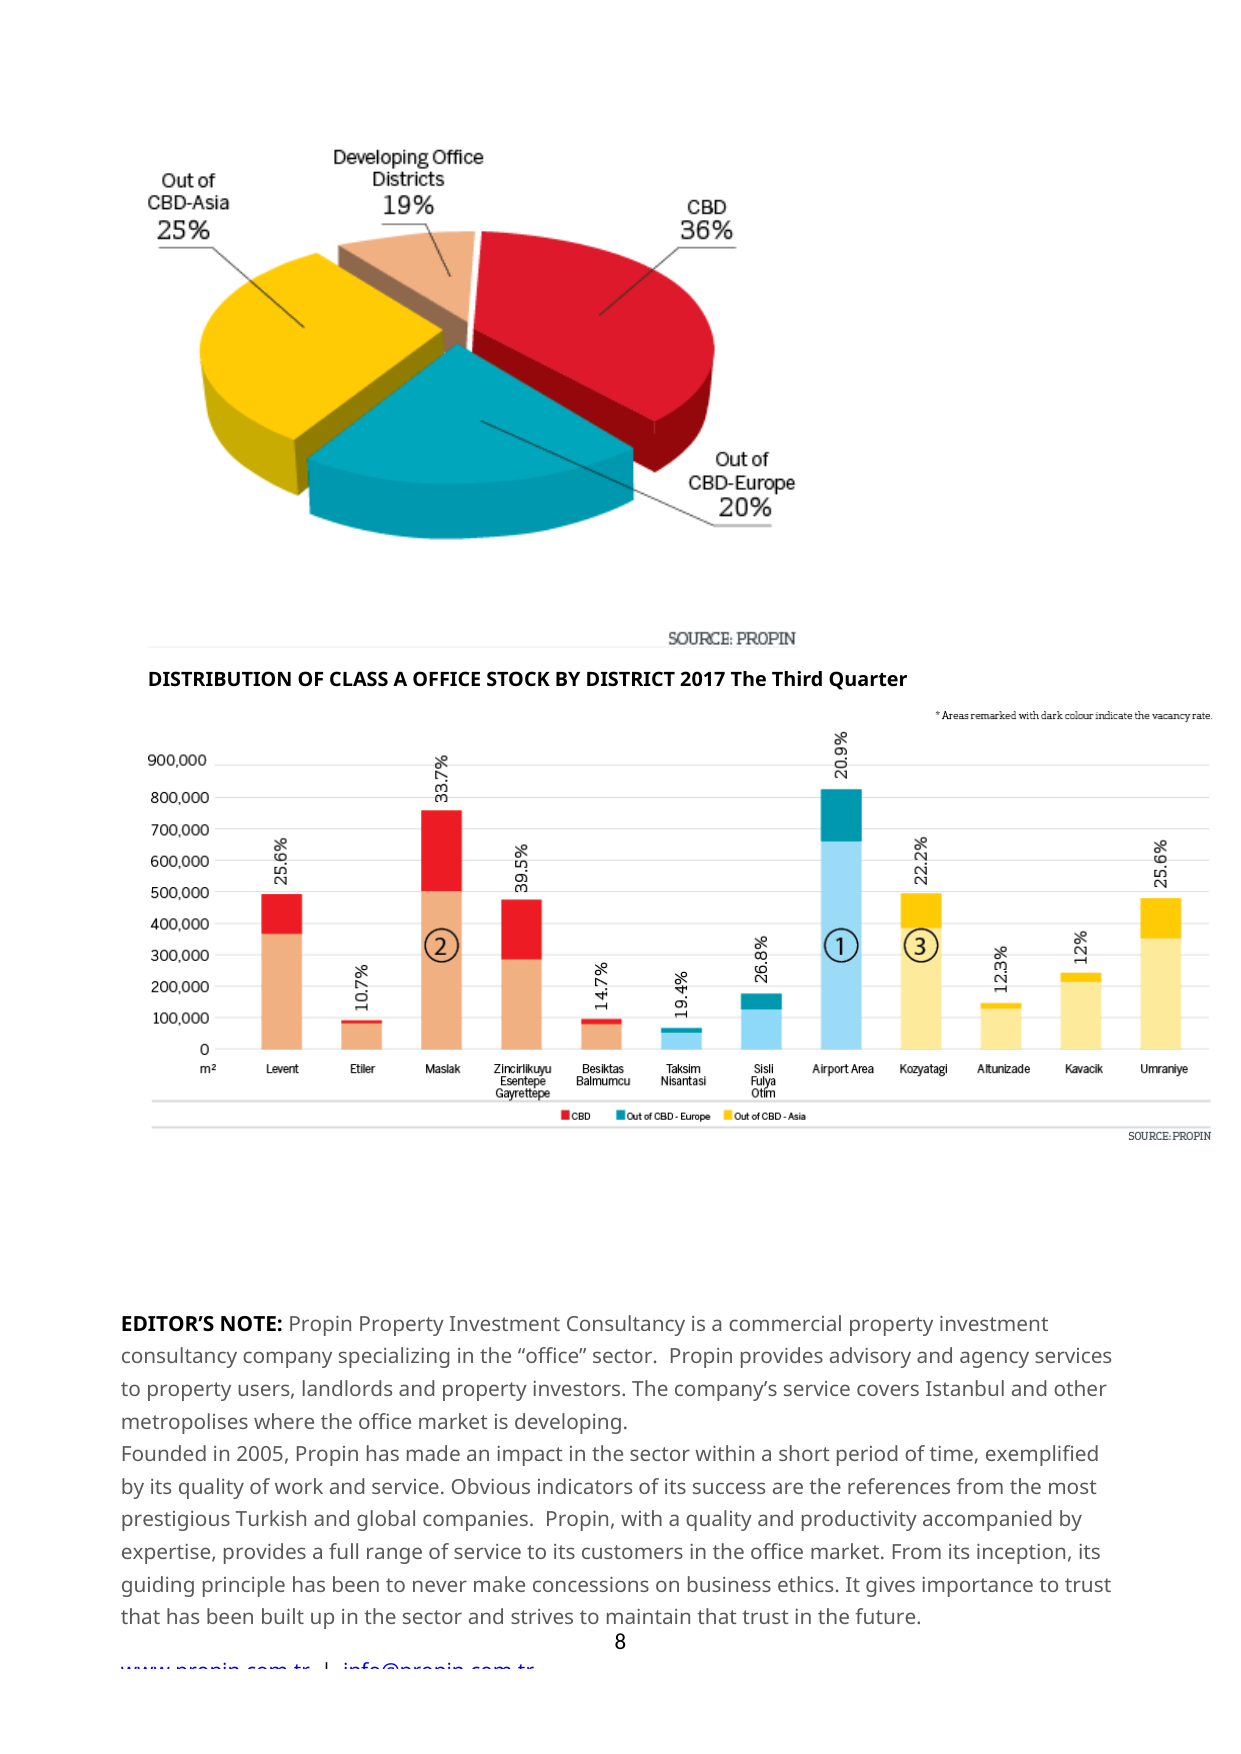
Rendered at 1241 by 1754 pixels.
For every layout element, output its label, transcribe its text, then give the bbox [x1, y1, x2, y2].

subtitle DISTRIBUTION OF CLASS A OFFICE STOCK BY DISTRICT 2017 The Third Quarter [148, 665, 1093, 692]
picture [147, 147, 801, 648]
picture [147, 709, 1216, 1144]
